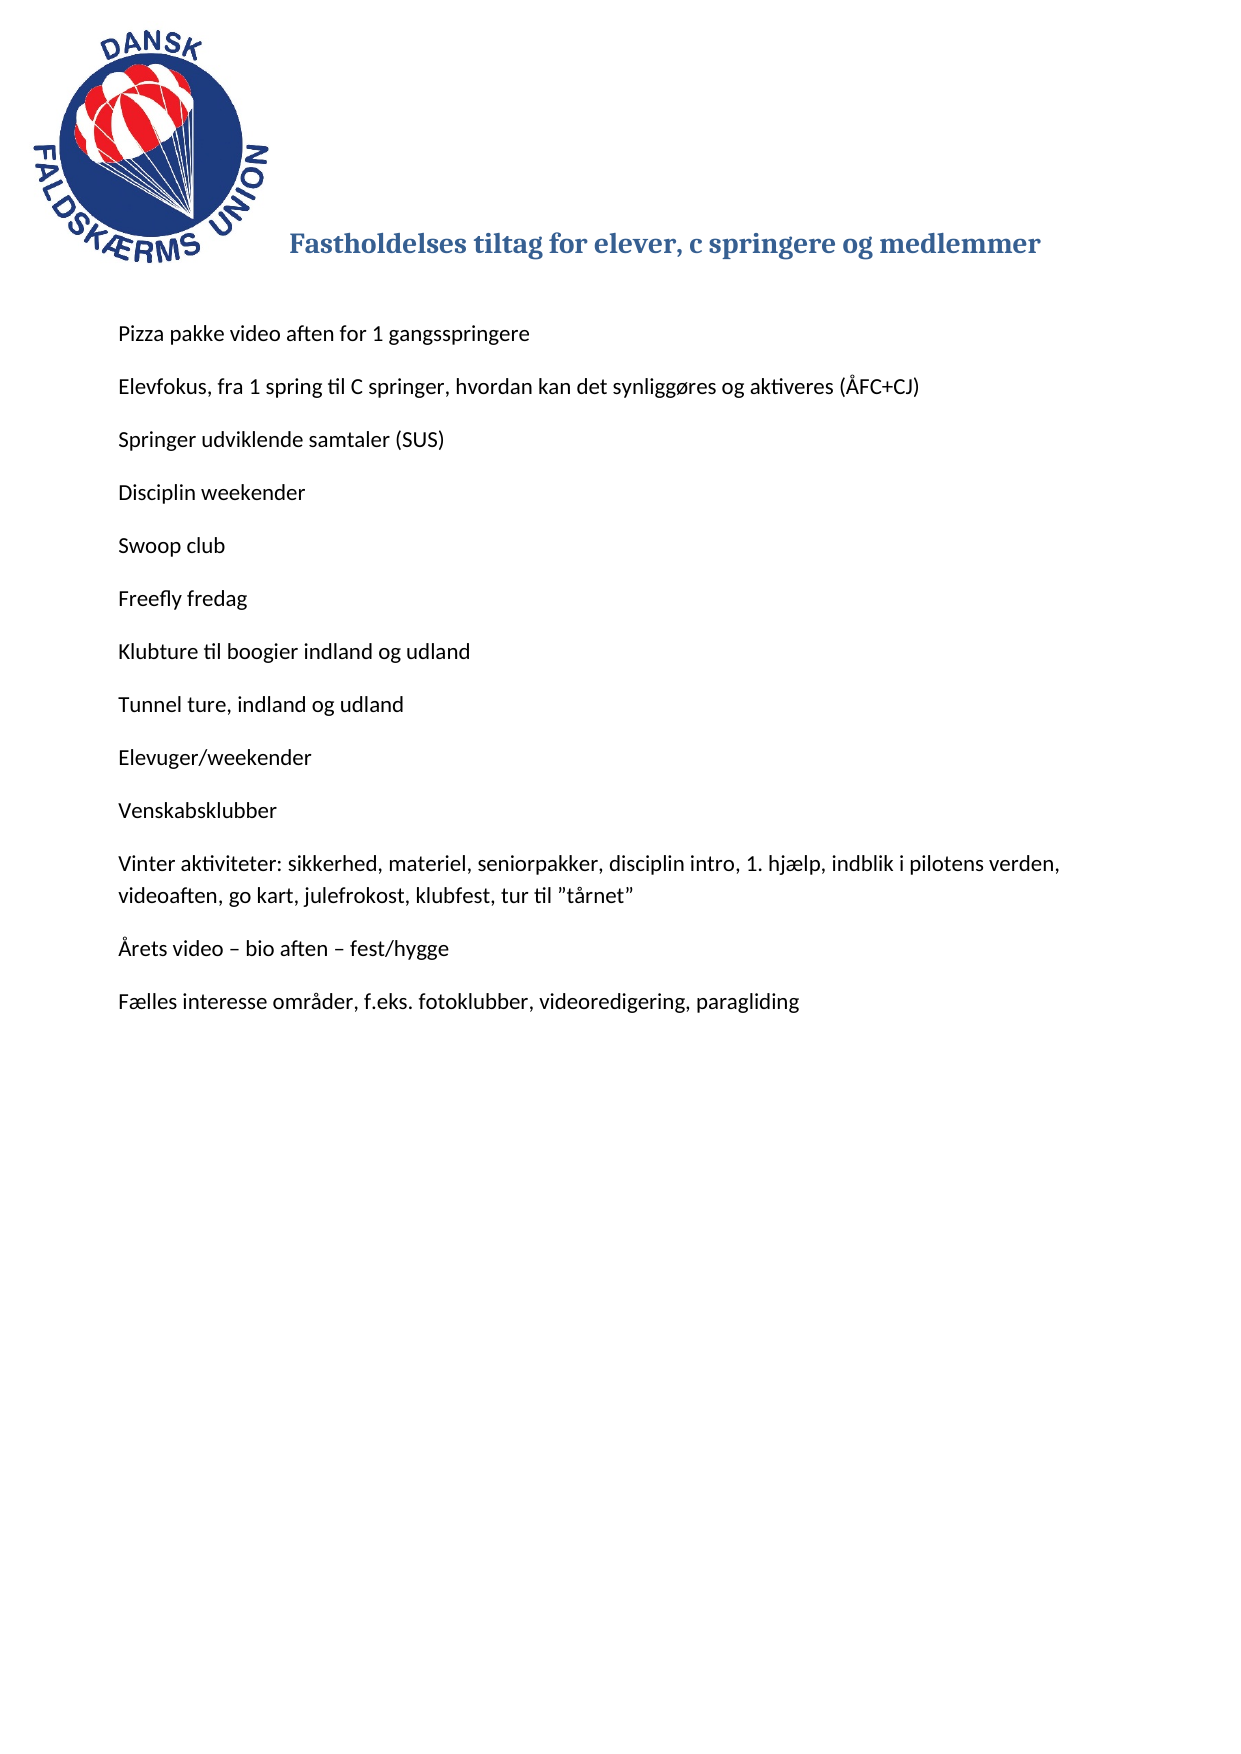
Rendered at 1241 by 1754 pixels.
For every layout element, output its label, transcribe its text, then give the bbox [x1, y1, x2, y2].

text Freefly fredag [118, 584, 1122, 612]
text Årets video – bio aften – fest/hygge [118, 934, 1122, 962]
text Disciplin weekender [118, 478, 1122, 506]
text Vinter aktiviteter: sikkerhed, materiel, seniorpakker, disciplin intro, 1. hjælp, indblik i pilotens verden, videoaften, go kart, julefrokost, klubfest, tur til ”tårnet” [118, 849, 1122, 909]
text Elevuger/weekender [118, 743, 1122, 771]
text Venskabsklubber [118, 796, 1122, 824]
text Springer udviklende samtaler (SUS) [118, 425, 1122, 453]
text Fælles interesse områder, f.eks. fotoklubber, videoredigering, paragliding [118, 987, 1122, 1015]
text Klubture til boogier indland og udland [118, 637, 1122, 665]
text Pizza pakke video aften for 1 gangsspringere [118, 319, 1122, 347]
subtitle Fastholdelses tiltag for elever, c springere og medlemmer [270, 227, 1122, 261]
text Elevfokus, fra 1 spring til C springer, hvordan kan det synliggøres og aktiveres (ÅFC+CJ) [118, 372, 1122, 400]
picture [23, 21, 270, 269]
text Tunnel ture, indland og udland [118, 690, 1122, 718]
text Swoop club [118, 531, 1122, 559]
